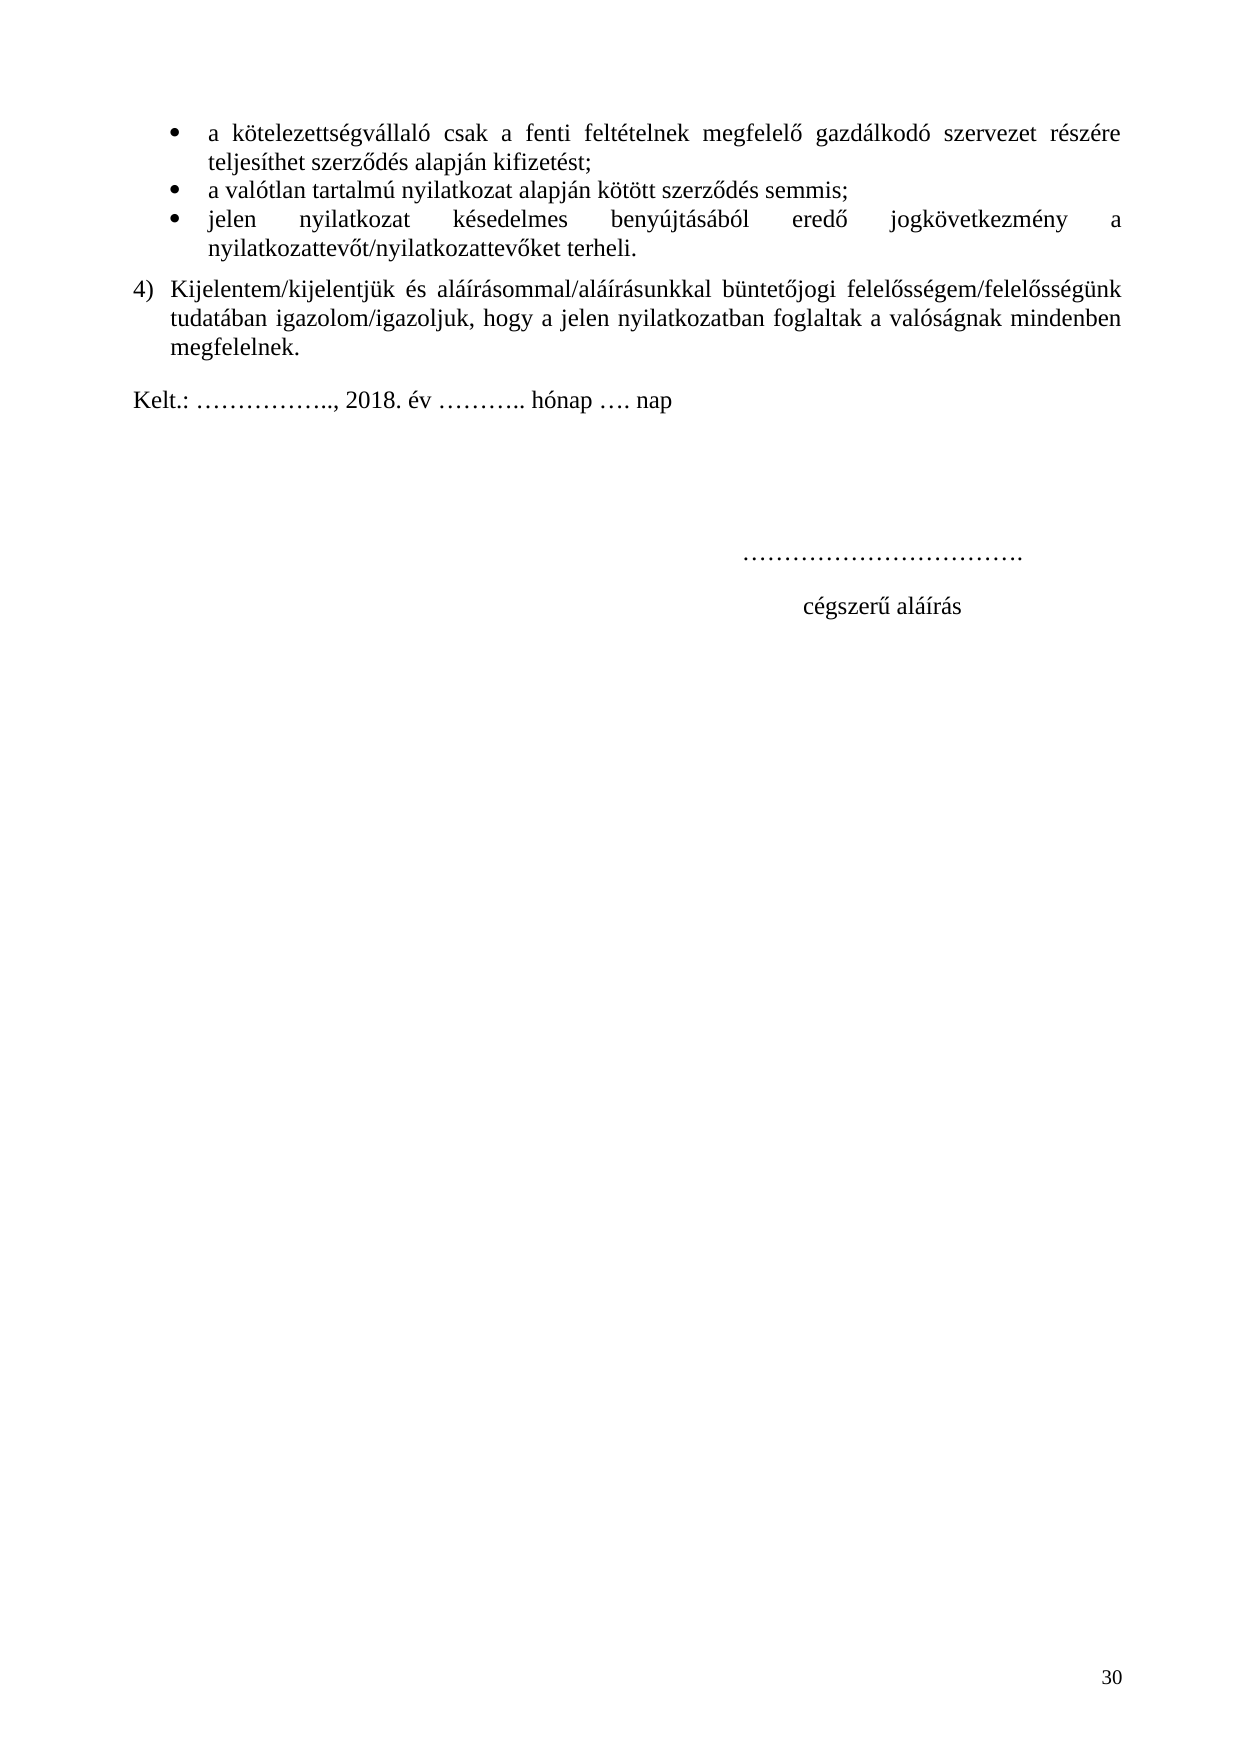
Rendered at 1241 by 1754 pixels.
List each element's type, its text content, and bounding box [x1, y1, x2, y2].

text Kelt.: …………….., 2018. év ……….. hónap …. nap [133, 386, 1122, 414]
list a kötelezettségvállaló csak a fenti feltételnek megfelelő gazdálkodó szervezet részére teljesíthet szerződés alapján kifizetést; [170, 118, 1122, 176]
list Kijelentem/kijelentjük és aláírásommal/aláírásunkkal büntetőjogi felelősségem/felelősségünk tudatában igazolom/igazoljuk, hogy a jelen nyilatkozatban foglaltak a valóságnak mindenben megfelelnek. [133, 274, 1122, 361]
text ……………………………. [133, 537, 1122, 566]
list jelen nyilatkozat késedelmes benyújtásából eredő jogkövetkezmény a nyilatkozattevőt/nyilatkozattevőket terheli. [170, 204, 1122, 262]
text cégszerű aláírás [133, 591, 1122, 620]
list a valótlan tartalmú nyilatkozat alapján kötött szerződés semmis; [170, 176, 1122, 204]
